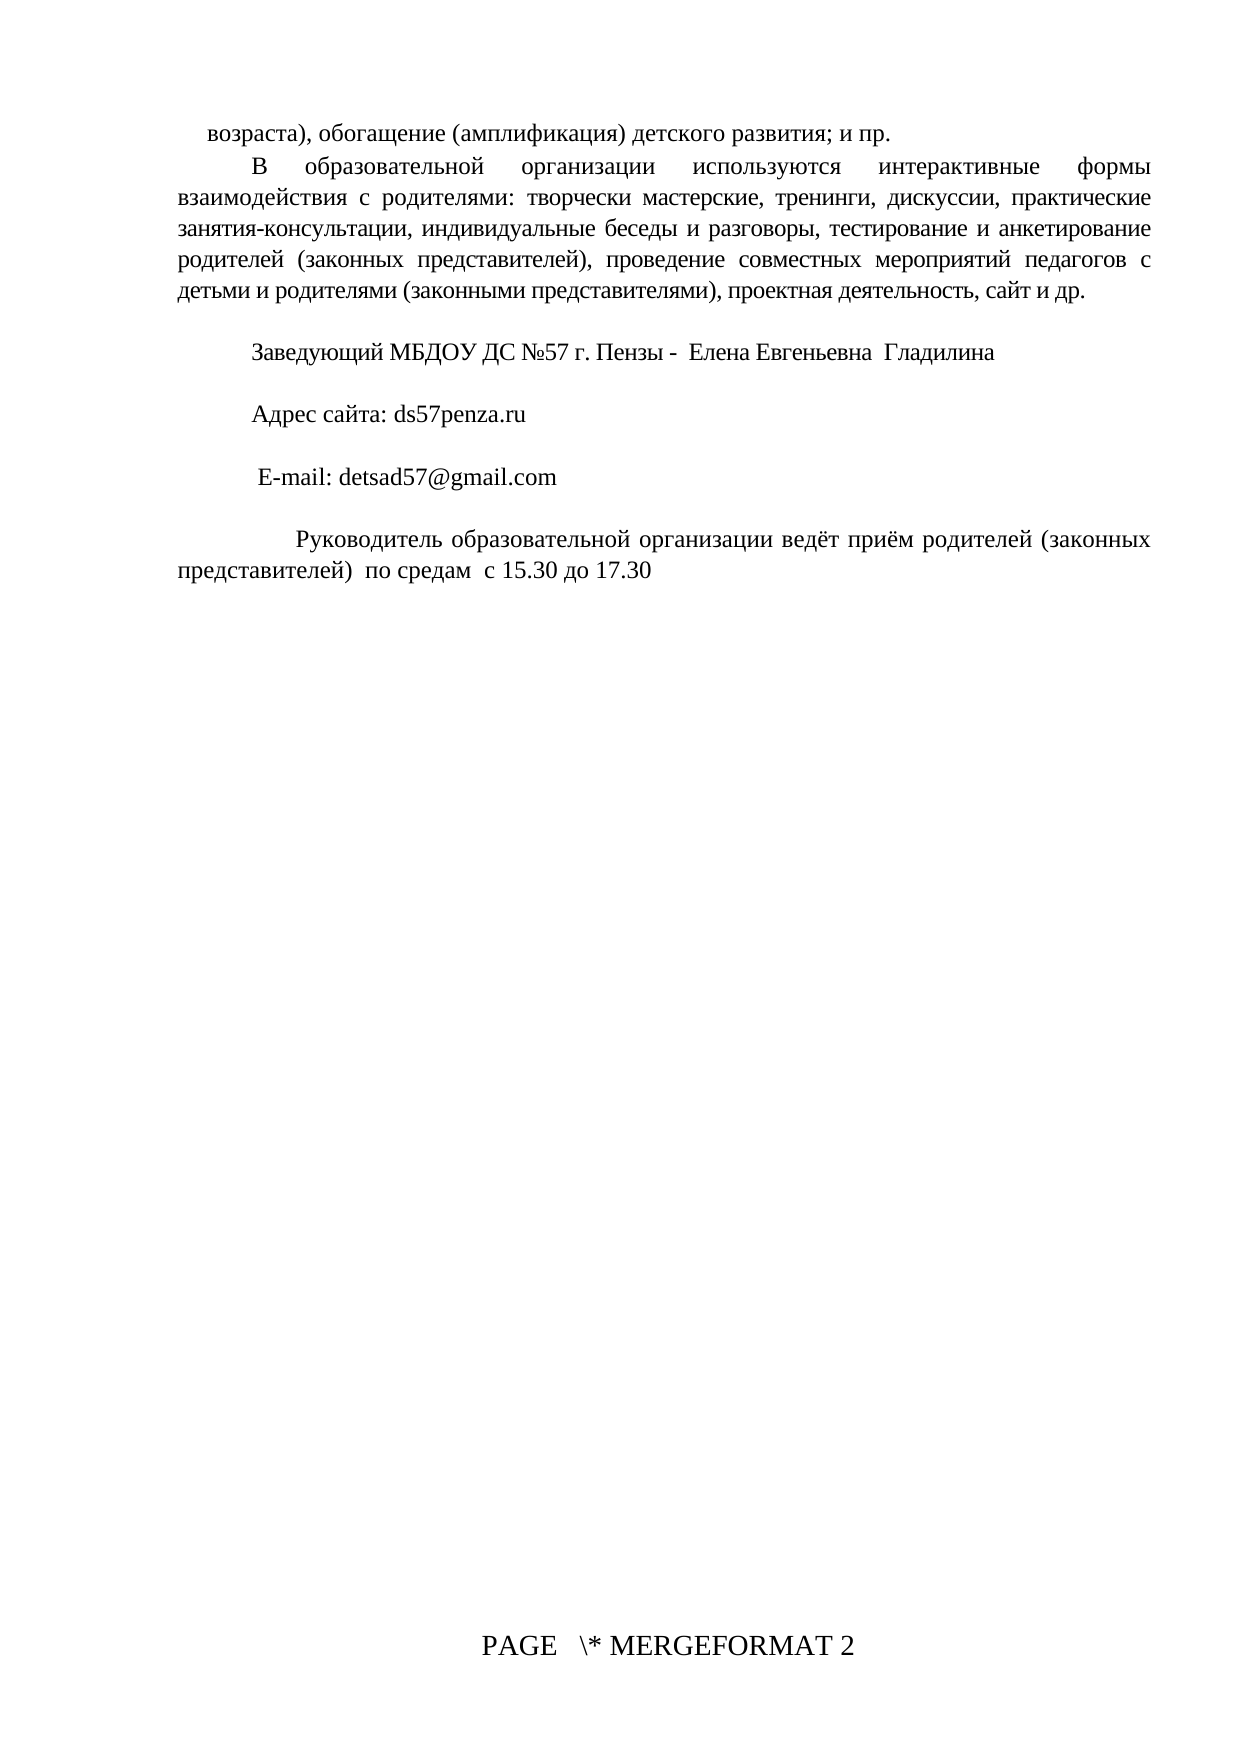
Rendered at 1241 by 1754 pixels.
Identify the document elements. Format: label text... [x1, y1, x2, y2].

text Адрес сайта: ds57penza.ru [177, 399, 1152, 428]
text В образовательной организации используются интерактивные формы взаимодействия с родителями: творчески мастерские, тренинги, дискуссии, практические занятия-консультации, индивидуальные беседы и разговоры, тестирование и анкетирование родителей (законных представителей), проведение совместных мероприятий педагогов с детьми и родителями (законными представителями), проектная деятельность, сайт и др. [177, 151, 1152, 304]
text Заведующий МБДОУ ДС №57 г. Пензы - Елена Евгеньевна Гладилина [177, 337, 1152, 366]
text Руководитель образовательной организации ведёт приём родителей (законных представителей) по средам с 15.30 до 17.30 [177, 524, 1152, 583]
text Е-mail: detsad57@gmail.com [177, 462, 1152, 490]
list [177, 118, 1152, 147]
